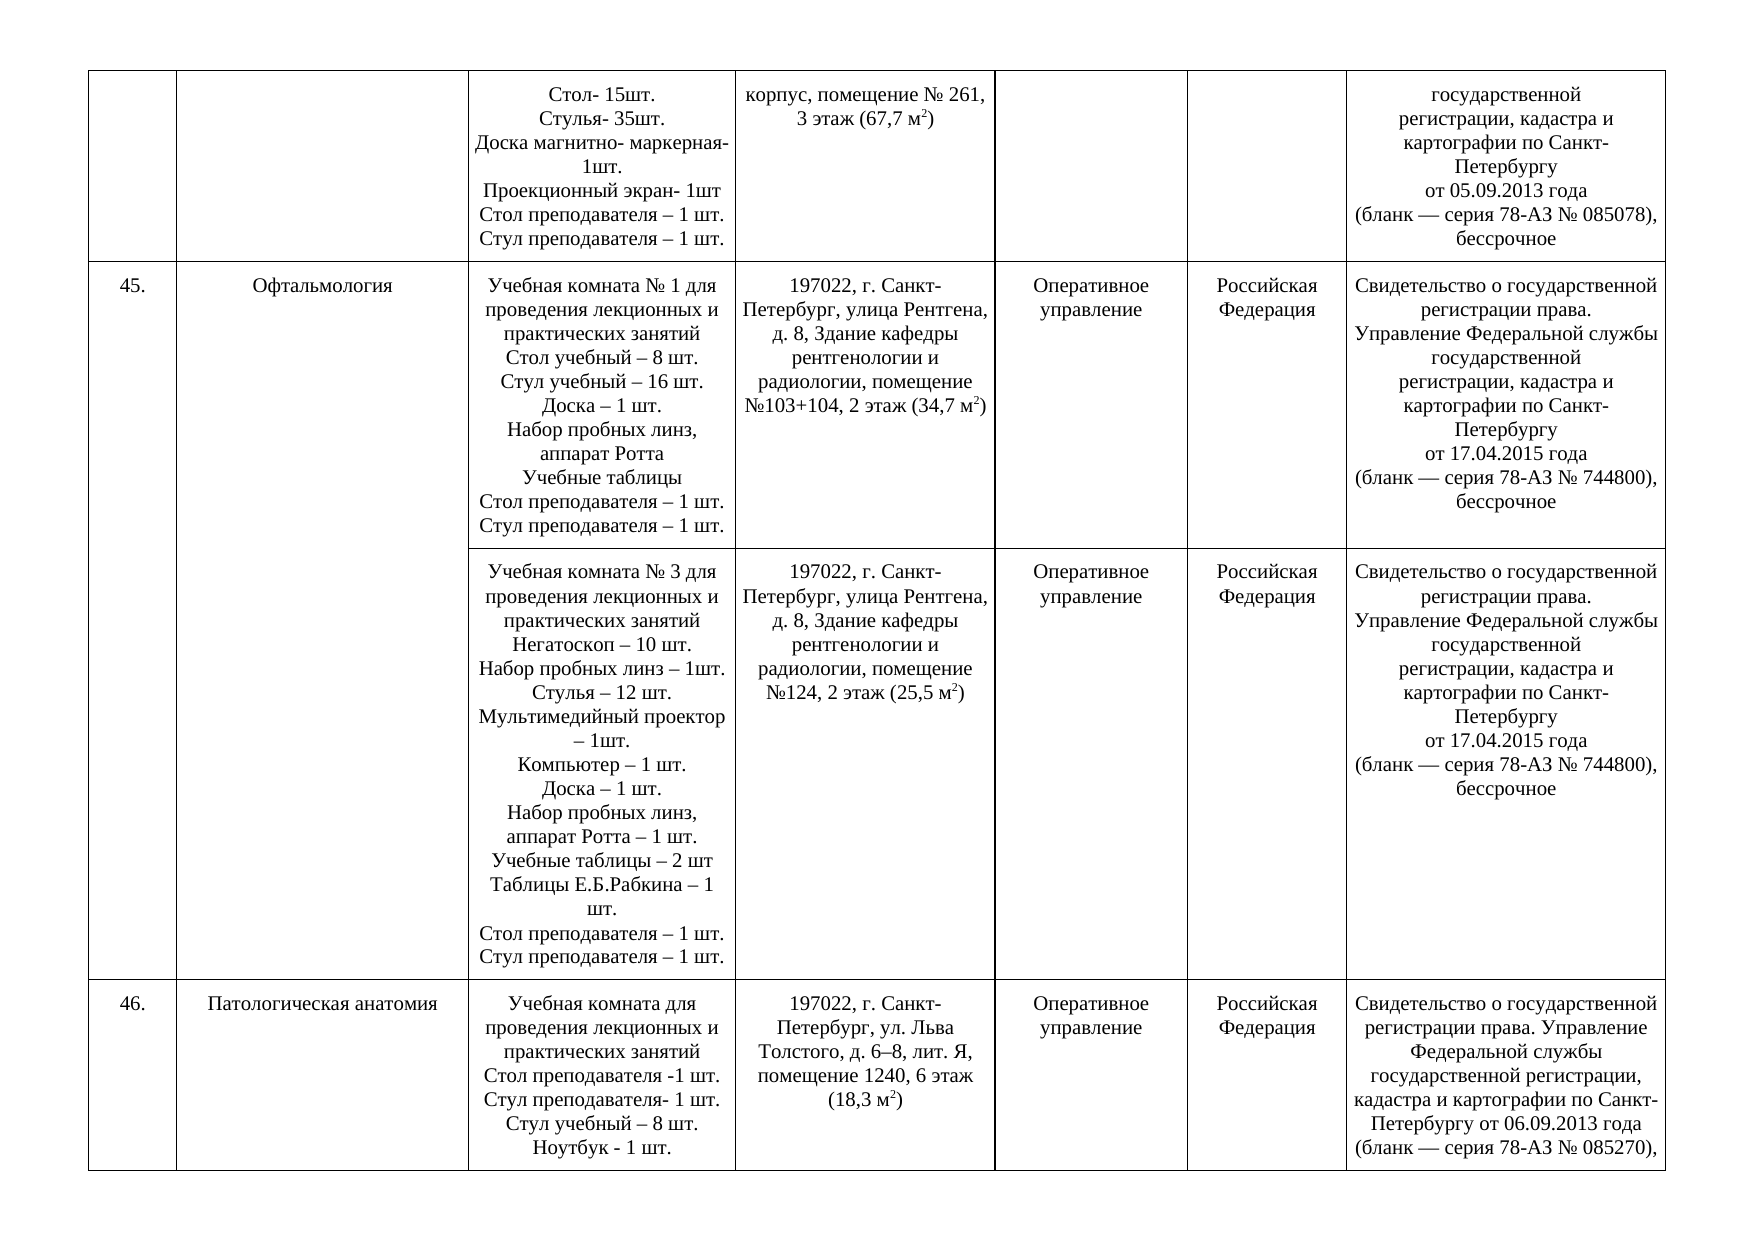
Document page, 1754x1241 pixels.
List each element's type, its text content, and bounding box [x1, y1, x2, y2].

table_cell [996, 980, 1187, 1170]
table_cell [736, 71, 994, 261]
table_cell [469, 980, 735, 1170]
table_cell Учебная комната № 1 для проведения лекционных и практических занятий Стол учебный – 8 шт. Стул учебный – 16 шт. Доска – 1 шт. Набор пробных линз, аппарат Ротта Учебные таблицы Стол преподавателя – 1 шт. Стул преподавателя – 1 шт. [469, 262, 735, 548]
table_cell Свидетельство о государственной регистрации права. Управление Федеральной службы государственной регистрации, кадастра и картографии по Санкт-Петербургу от 17.04.2015 года (бланк — серия 78-АЗ № 744800), бессрочное [1347, 262, 1665, 548]
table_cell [1188, 71, 1346, 261]
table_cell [1347, 71, 1665, 261]
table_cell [736, 980, 994, 1170]
table_cell Свидетельство о государственной регистрации права. Управление Федеральной службы государственной регистрации, кадастра и картографии по Санкт-Петербургу от 17.04.2015 года (бланк — серия 78-АЗ № 744800), бессрочное [1347, 549, 1665, 979]
table_cell Российская Федерация [1188, 549, 1346, 979]
table_cell Учебная комната № 3 для проведения лекционных и практических занятий Негатоскоп – 10 шт. Набор пробных линз – 1шт. Стулья – 12 шт. Мультимедийный проектор – 1шт. Компьютер – 1 шт. Доска – 1 шт. Набор пробных линз, аппарат Ротта – 1 шт. Учебные таблицы – 2 шт Таблицы Е.Б.Рабкина – 1 шт. Стол преподавателя – 1 шт. Стул преподавателя – 1 шт. [469, 549, 735, 979]
table_cell Оперативное управление [996, 262, 1187, 548]
table_cell Офтальмология [177, 262, 468, 979]
table_cell 45. [89, 262, 176, 979]
table_cell Российская Федерация [1188, 262, 1346, 548]
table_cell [469, 71, 735, 261]
table_cell Оперативное управление [996, 549, 1187, 979]
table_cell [1347, 980, 1665, 1170]
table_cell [177, 980, 468, 1170]
table_cell 46. [89, 980, 176, 1170]
table_cell 197022, г. Санкт-Петербург, улица Рентгена, д. 8, Здание кафедры рентгенологии и радиологии, помещение №124, 2 этаж (25,5 м2) [736, 549, 994, 979]
table_cell 197022, г. Санкт-Петербург, улица Рентгена, д. 8, Здание кафедры рентгенологии и радиологии, помещение №103+104, 2 этаж (34,7 м2) [736, 262, 994, 548]
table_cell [1188, 980, 1346, 1170]
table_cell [996, 71, 1187, 261]
